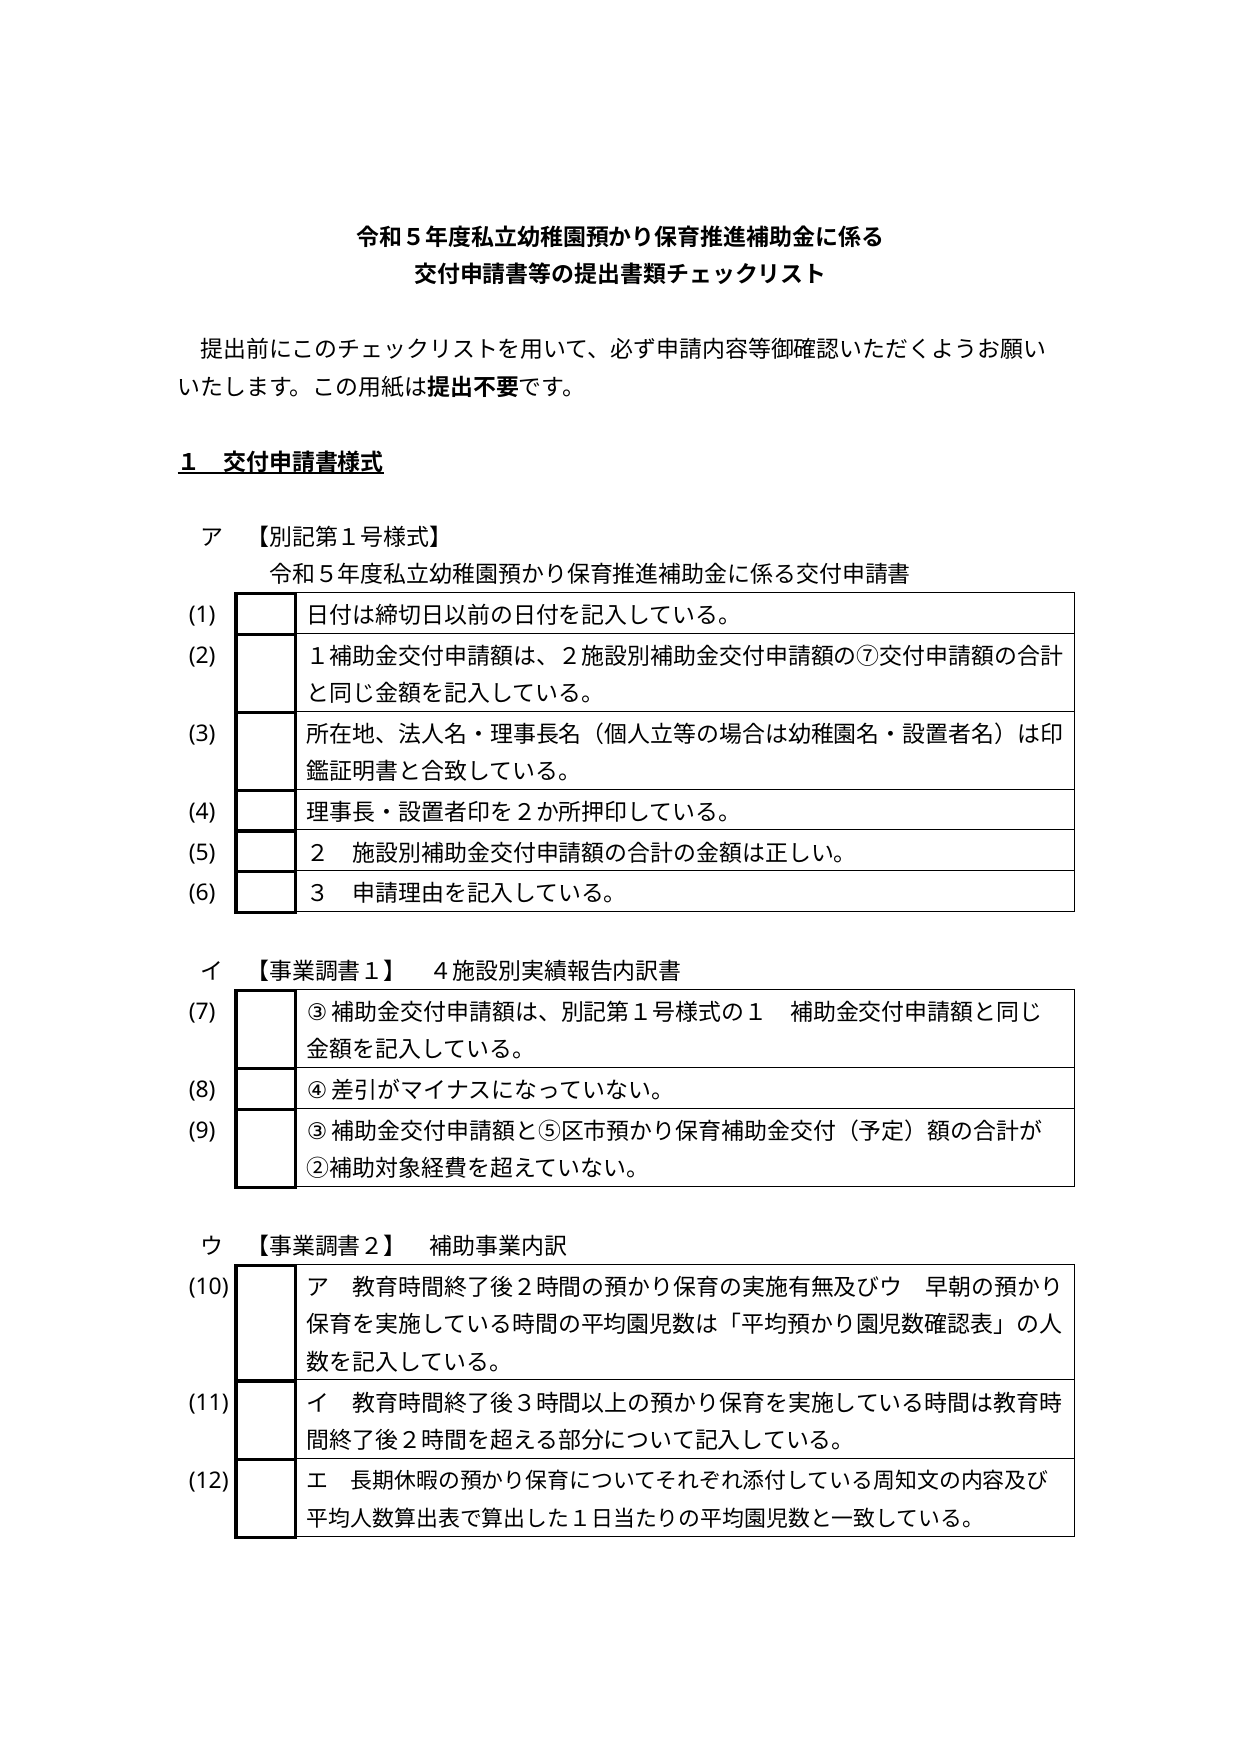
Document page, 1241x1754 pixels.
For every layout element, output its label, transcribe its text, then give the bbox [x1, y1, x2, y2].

table_cell [177, 870, 234, 911]
table_cell 所在地、法人名・理事長名（個人立等の場合は幼稚園名・設置者名）は印鑑証明書と合致している。 [297, 712, 1074, 789]
table_cell ④差引がマイナスになっていない。 [297, 1068, 1074, 1107]
table_cell [177, 1067, 234, 1107]
table_cell [177, 711, 234, 789]
table_cell [238, 1070, 294, 1107]
table_cell [238, 636, 294, 711]
text イ 【事業調書１】 ４施設別実績報告内訳書 [177, 951, 1063, 989]
table_cell [177, 789, 234, 829]
table_cell [177, 1108, 234, 1186]
table_cell [177, 829, 234, 870]
text 交付申請書等の提出書類チェックリスト [177, 254, 1063, 292]
table_header 日付は締切日以前の日付を記入している。 [297, 593, 1074, 632]
text ウ 【事業調書２】 補助事業内訳 [177, 1226, 1063, 1264]
table_cell [177, 1379, 234, 1457]
text 令和５年度私立幼稚園預かり保育推進補助金に係る [177, 217, 1063, 254]
table_header ③補助金交付申請額は、別記第１号様式の１ 補助金交付申請額と同じ金額を記入している。 [297, 990, 1074, 1067]
table_cell [238, 1461, 294, 1536]
table_header [238, 992, 294, 1067]
text 提出前にこのチェックリストを用いて、必ず申請内容等御確認いただくようお願いいたします。この用紙は提出不要です。 [177, 329, 1063, 442]
text １ 交付申請書様式 [177, 442, 1063, 479]
table_cell [238, 1383, 294, 1457]
table_cell エ 長期休暇の預かり保育についてそれぞれ添付している周知文の内容及び平均人数算出表で算出した１日当たりの平均園児数と一致している。 [297, 1459, 1074, 1536]
table_cell [238, 833, 294, 870]
table_header [177, 592, 234, 632]
table_cell １補助金交付申請額は、２施設別補助金交付申請額の⑦交付申請額の合計と同じ金額を記入している。 [297, 634, 1074, 711]
table_header ア 教育時間終了後２時間の預かり保育の実施有無及びウ 早朝の預かり保育を実施している時間の平均園児数は「平均預かり園児数確認表」の人数を記入している。 [297, 1265, 1074, 1379]
table_cell 理事長・設置者印を２か所押印している。 [297, 790, 1074, 829]
table_cell [238, 714, 294, 789]
table_cell [177, 633, 234, 711]
table_cell ③補助金交付申請額と⑤区市預かり保育補助金交付（予定）額の合計が②補助対象経費を超えていない。 [297, 1109, 1074, 1186]
text 令和５年度私立幼稚園預かり保育推進補助金に係る交付申請書 [177, 554, 1063, 592]
text ア 【別記第１号様式】 [177, 517, 1063, 554]
table_header [177, 1264, 234, 1379]
table_cell [177, 1458, 234, 1536]
table_cell [238, 1111, 294, 1186]
table_cell イ 教育時間終了後３時間以上の預かり保育を実施している時間は教育時間終了後２時間を超える部分について記入している。 [297, 1380, 1074, 1457]
table_cell [238, 792, 294, 829]
table_cell ２ 施設別補助金交付申請額の合計の金額は正しい。 [297, 830, 1074, 870]
table_cell ３ 申請理由を記入している。 [297, 871, 1074, 911]
table_header [238, 1267, 294, 1379]
table_header [238, 595, 294, 632]
table_cell [238, 873, 294, 911]
table_header [177, 989, 234, 1067]
